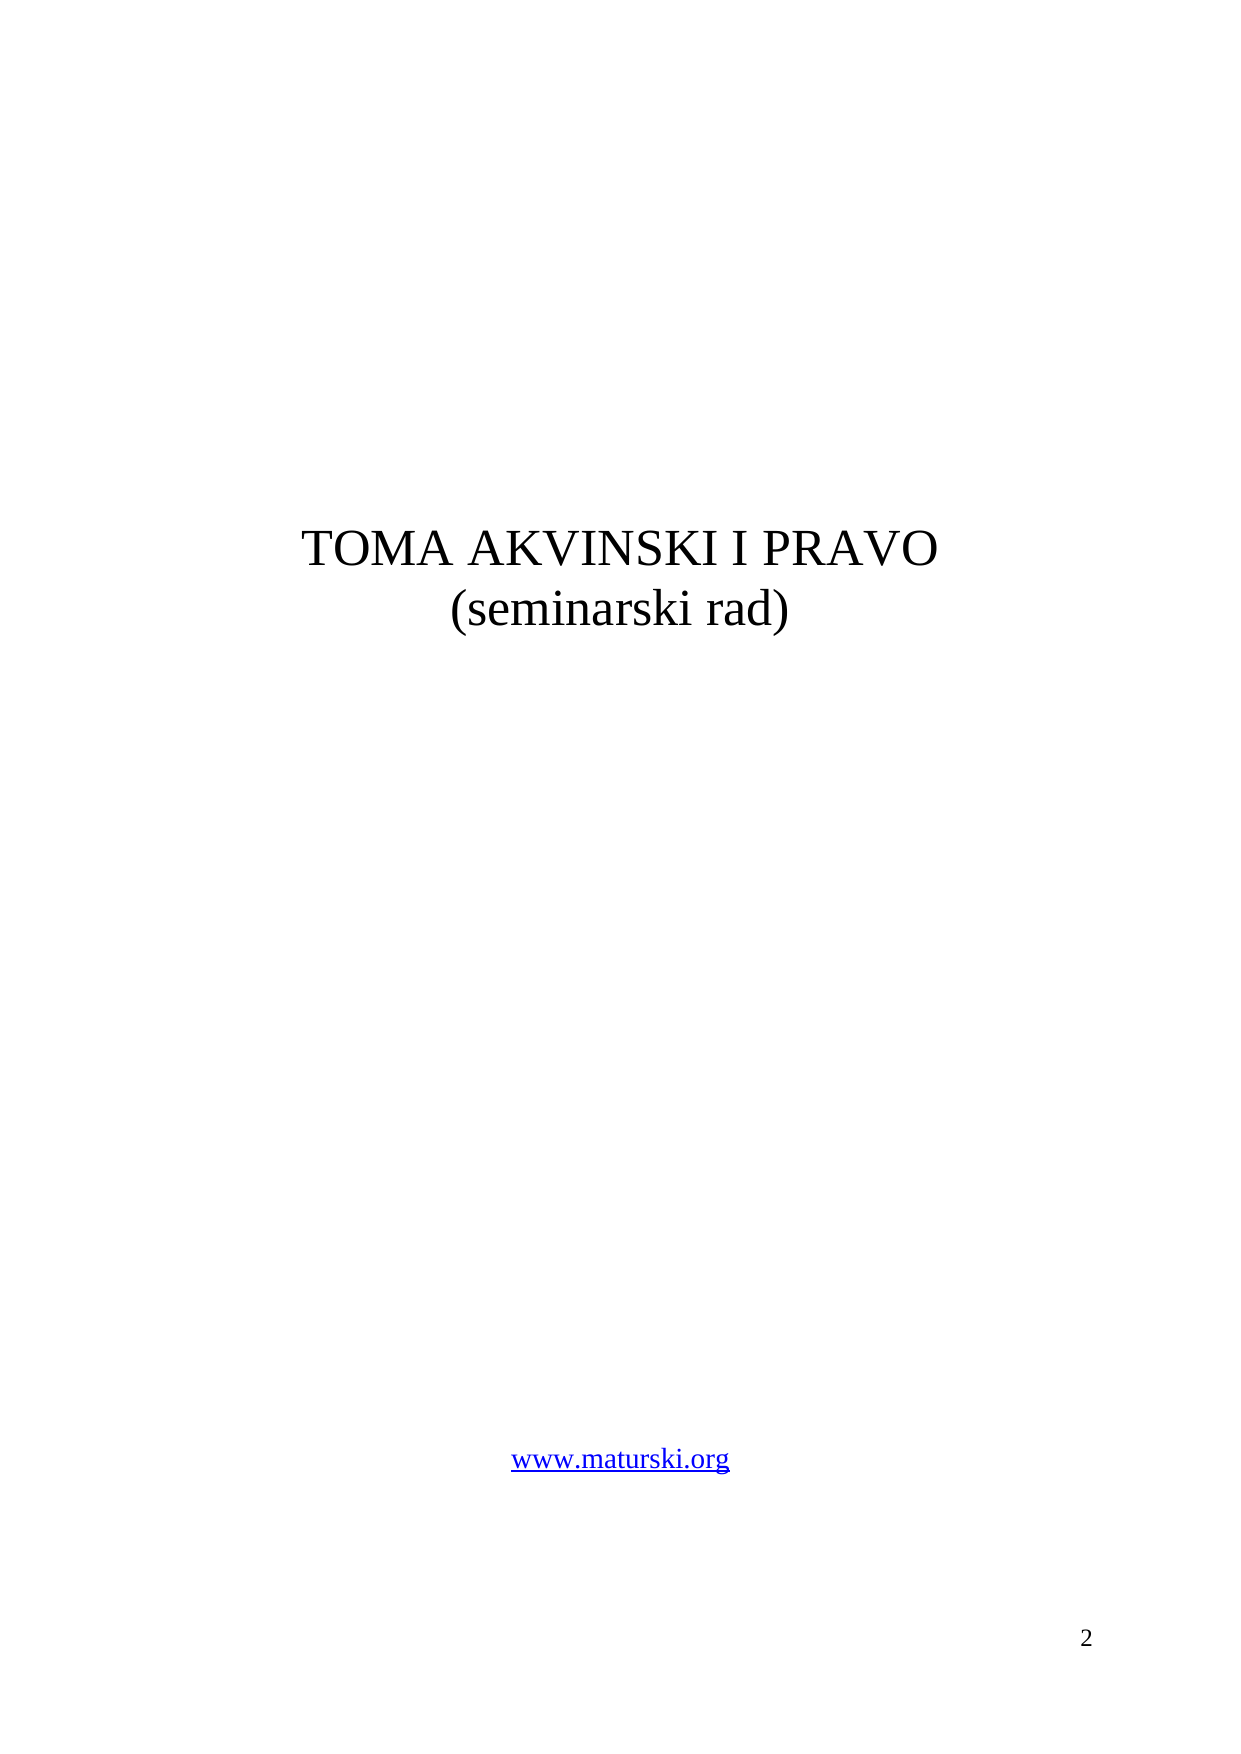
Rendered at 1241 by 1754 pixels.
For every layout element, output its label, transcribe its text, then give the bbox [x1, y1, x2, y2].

text (seminarski rad) [148, 576, 1093, 636]
text TOMA AKVINSKI I PRAVO [148, 517, 1093, 576]
text www.maturski.org [148, 1441, 1093, 1475]
